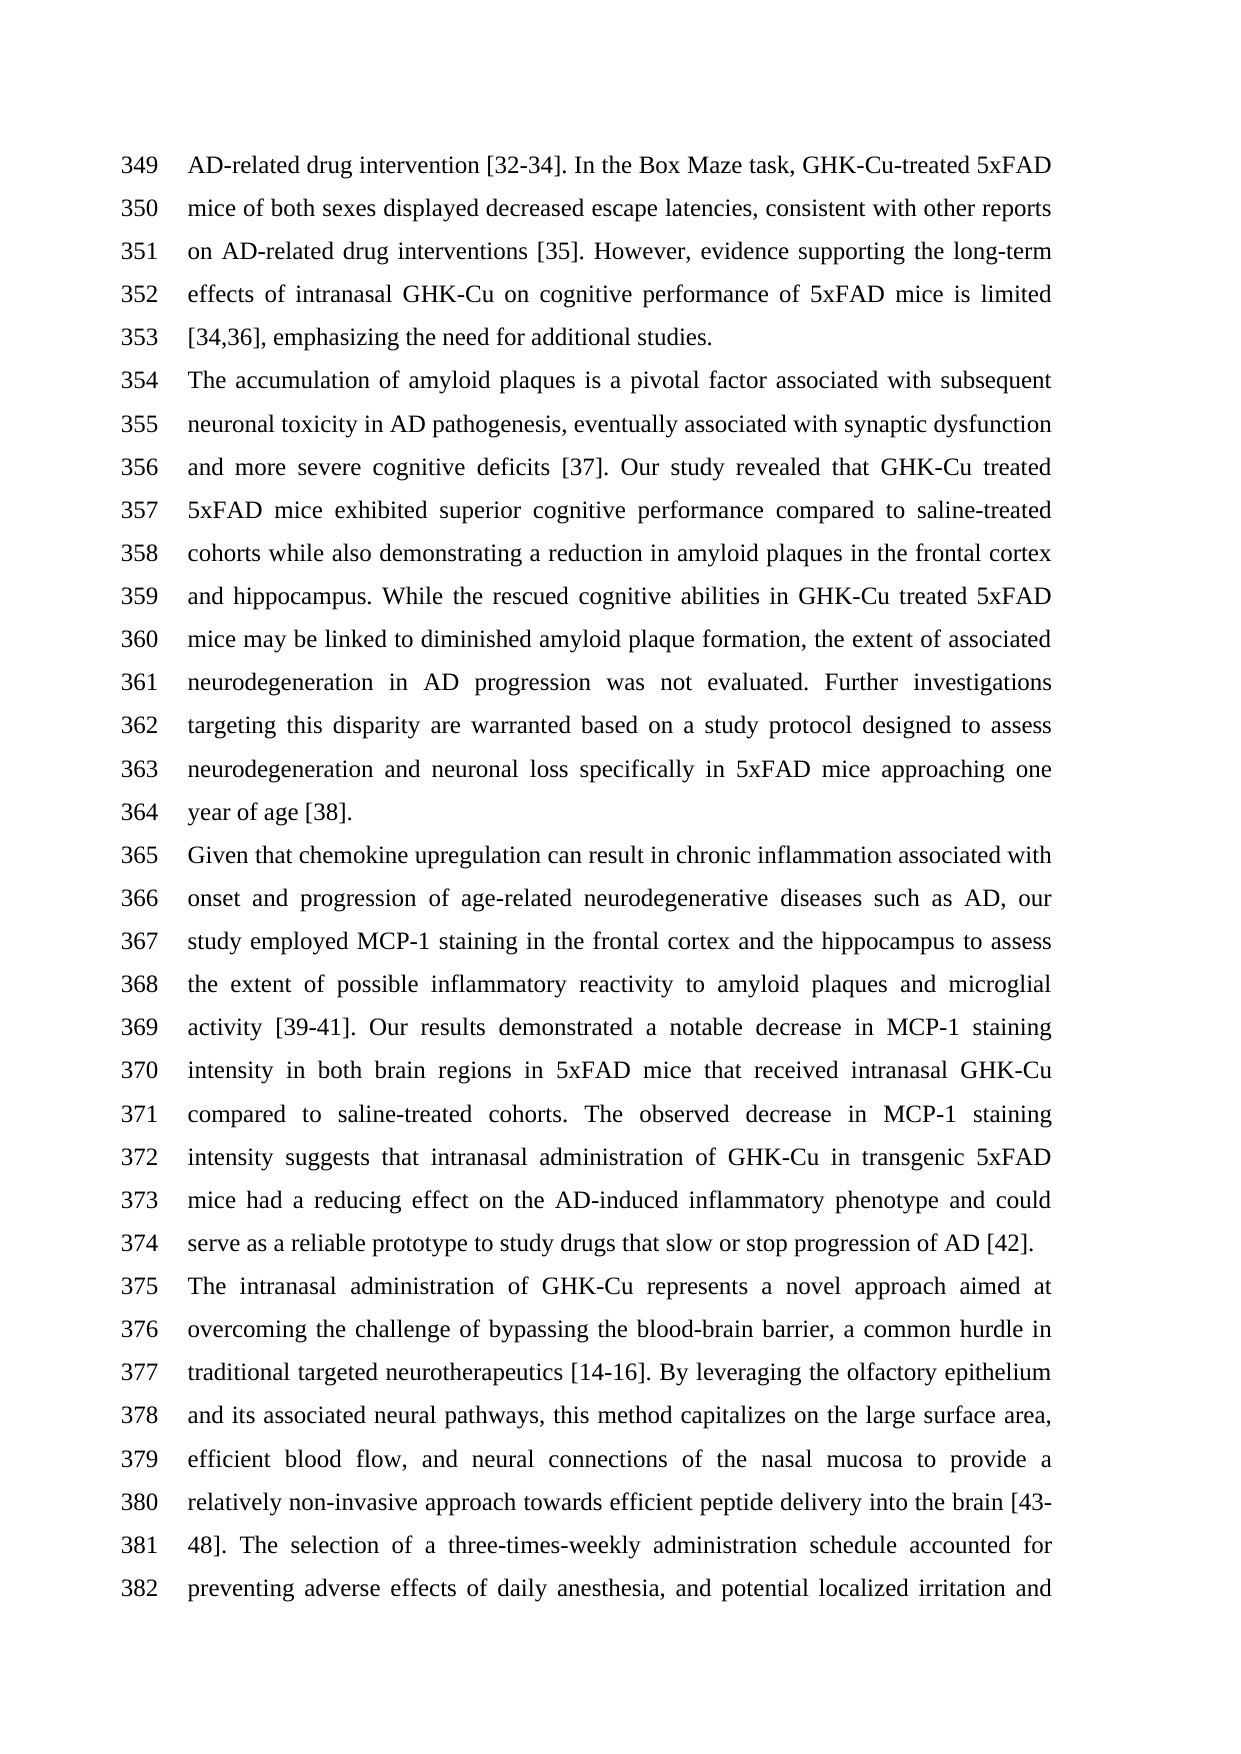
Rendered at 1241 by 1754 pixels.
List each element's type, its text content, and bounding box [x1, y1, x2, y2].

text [187, 150, 1053, 351]
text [187, 1271, 1053, 1602]
text The accumulation of amyloid plaques is a pivotal factor associated with subsequent neuronal toxicity in AD pathogenesis, eventually associated with synaptic dysfunction and more severe cognitive deficits [37]. Our study revealed that GHK-Cu treated 5xFAD mice exhibited superior cognitive performance compared to saline-treated cohorts while also demonstrating a reduction in amyloid plaques in the frontal cortex and hippocampus. While the rescued cognitive abilities in GHK-Cu treated 5xFAD mice may be linked to diminished amyloid plaque formation, the extent of associated neurodegeneration in AD progression was not evaluated. Further investigations targeting this disparity are warranted based on a study protocol designed to assess neurodegeneration and neuronal loss specifically in 5xFAD mice approaching one year of age [38]. [187, 366, 1053, 826]
text Given that chemokine upregulation can result in chronic inflammation associated with onset and progression of age-related neurodegenerative diseases such as AD, our study employed MCP-1 staining in the frontal cortex and the hippocampus to assess the extent of possible inflammatory reactivity to amyloid plaques and microglial activity [39-41]. Our results demonstrated a notable decrease in MCP-1 staining intensity in both brain regions in 5xFAD mice that received intranasal GHK-Cu compared to saline-treated cohorts. The observed decrease in MCP-1 staining intensity suggests that intranasal administration of GHK-Cu in transgenic 5xFAD mice had a reducing effect on the AD-induced inflammatory phenotype and could serve as a reliable prototype to study drugs that slow or stop progression of AD [42]. [187, 840, 1053, 1257]
